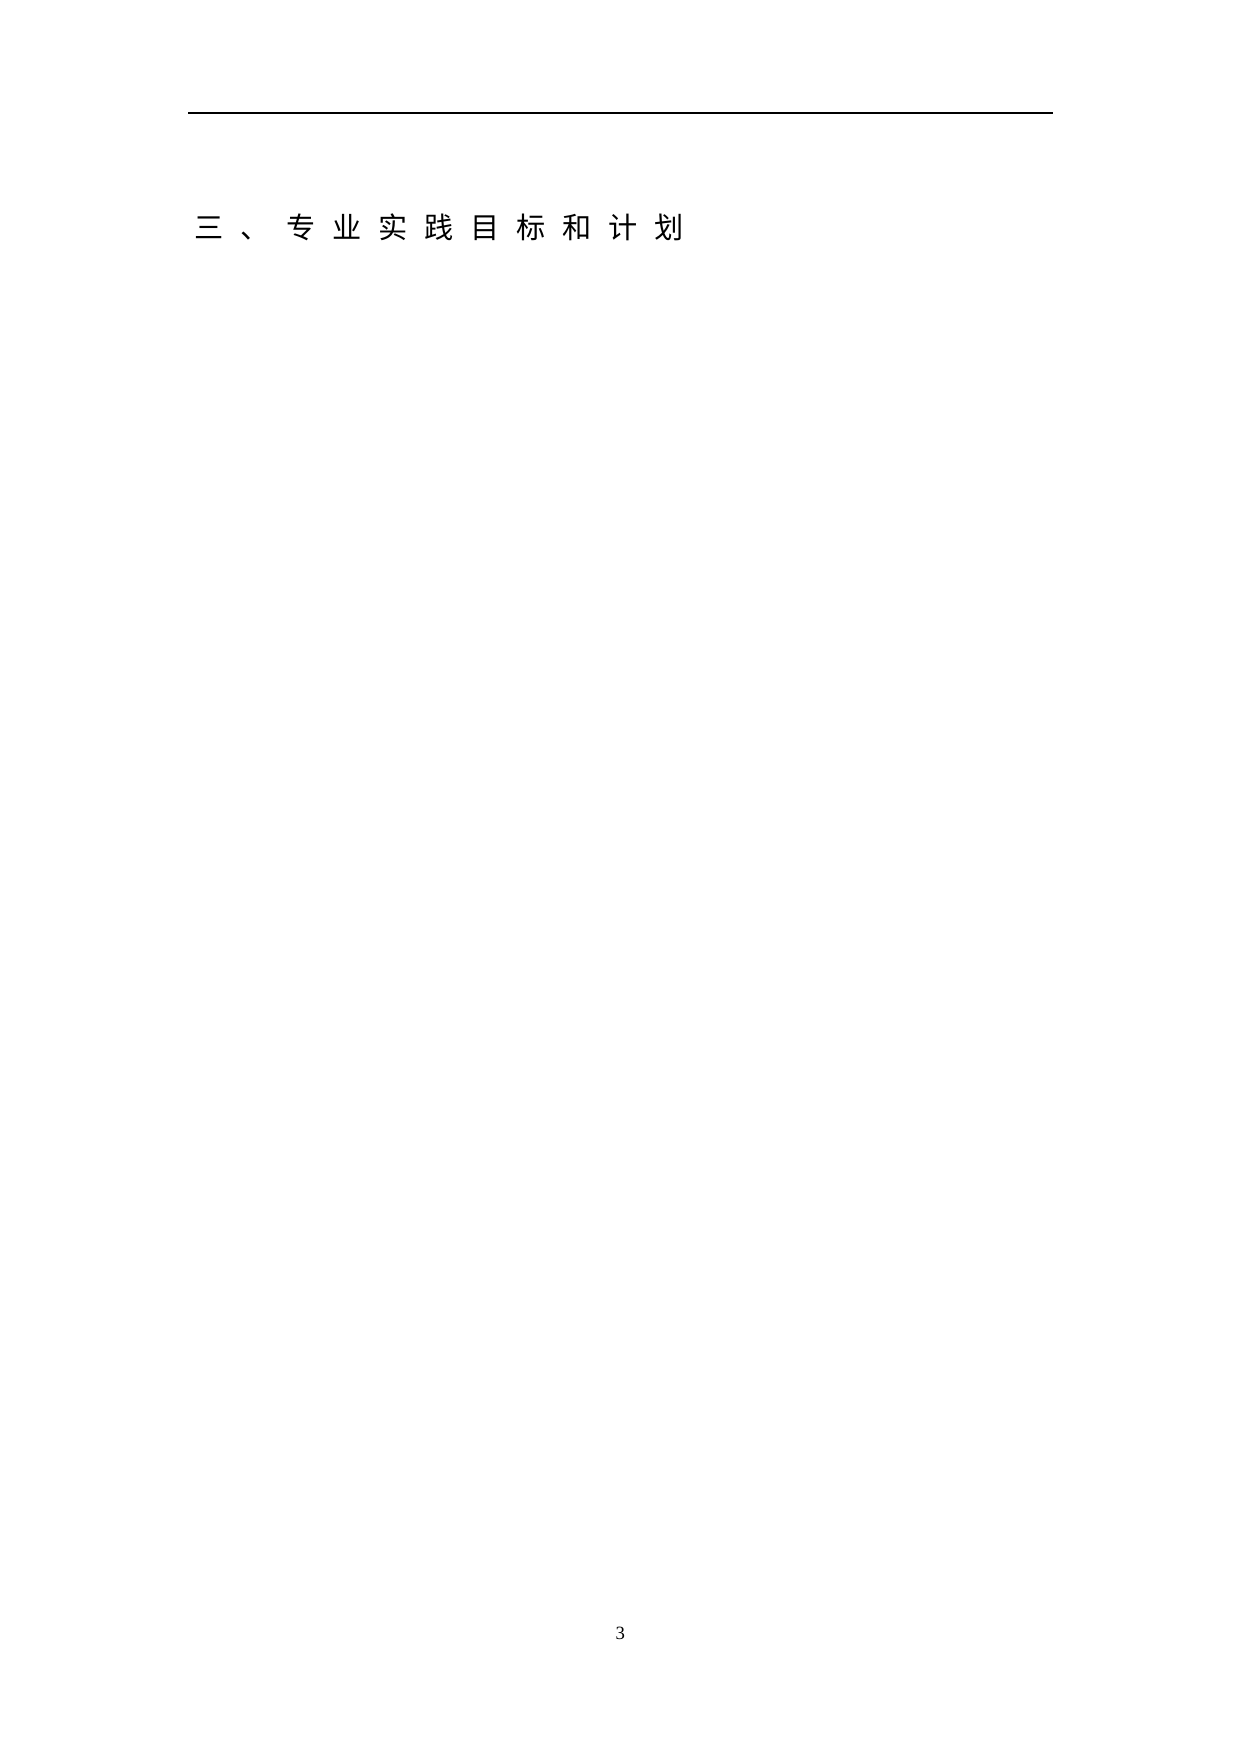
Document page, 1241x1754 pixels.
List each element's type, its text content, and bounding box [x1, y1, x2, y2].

text 三、专业实践目标和计划 [194, 187, 1046, 264]
